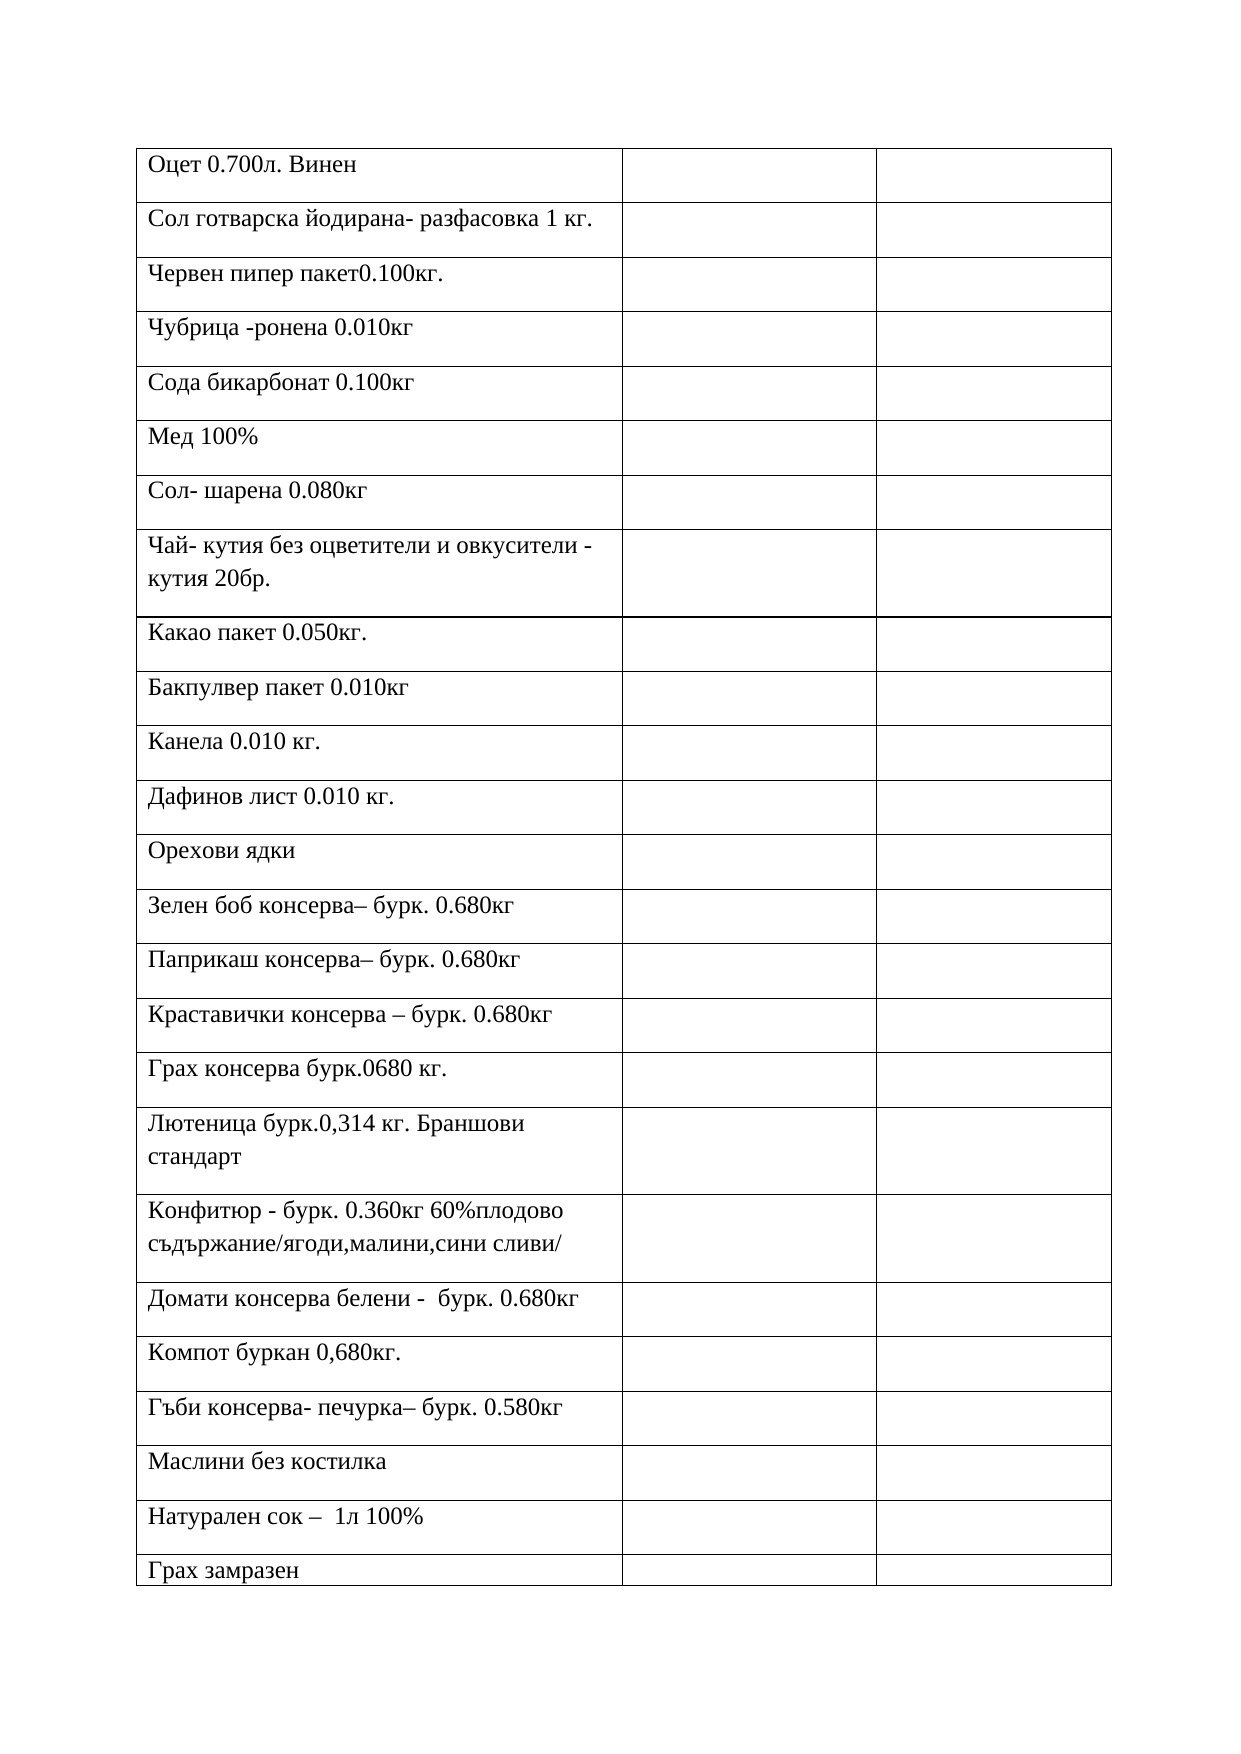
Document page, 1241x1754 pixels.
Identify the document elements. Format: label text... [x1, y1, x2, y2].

table_cell Оцет 0.700л. Винен [137, 149, 622, 202]
table_cell [877, 476, 1111, 529]
table_cell [623, 726, 876, 780]
table_cell [877, 944, 1111, 998]
table_cell [623, 1195, 876, 1282]
table_cell [623, 312, 876, 366]
table_cell [623, 1392, 876, 1445]
table_cell [877, 312, 1111, 366]
table_cell Чубрица -ронена 0.010кг [137, 312, 622, 366]
table_cell [623, 944, 876, 998]
table_cell [623, 835, 876, 889]
table_cell Дафинов лист 0.010 кг. [137, 781, 622, 834]
table_cell [623, 203, 876, 257]
table_cell [623, 1501, 876, 1554]
table_cell [623, 1283, 876, 1336]
table_cell [623, 1108, 876, 1194]
table_cell Лютеница бурк.0,314 кг. Браншови стандарт [137, 1108, 622, 1194]
table_cell [623, 149, 876, 202]
table_cell [877, 1108, 1111, 1194]
table_cell [623, 1446, 876, 1500]
table_cell [877, 1501, 1111, 1554]
table_cell Бакпулвер пакет 0.010кг [137, 672, 622, 725]
table_cell Компот буркан 0,680кг. [137, 1337, 622, 1391]
table_cell Чай- кутия без оцветители и овкусители - кутия 20бр. [137, 530, 622, 616]
table_cell Мед 100% [137, 421, 622, 474]
table_cell Червен пипер пакет0.100кг. [137, 258, 622, 311]
table_cell [623, 890, 876, 943]
table_cell [877, 726, 1111, 780]
table_cell [877, 672, 1111, 725]
table_cell Краставички консерва – бурк. 0.680кг [137, 999, 622, 1052]
table_cell Паприкаш консерва– бурк. 0.680кг [137, 944, 622, 998]
table_cell [877, 999, 1111, 1052]
table_cell Грах замразен [137, 1555, 622, 1585]
table_cell [623, 421, 876, 474]
table_cell [623, 530, 876, 616]
table_cell [623, 258, 876, 311]
table_cell [877, 1555, 1111, 1585]
table_cell [877, 618, 1111, 671]
table_cell [623, 1337, 876, 1391]
table_cell Канела 0.010 кг. [137, 726, 622, 780]
table_cell Какао пакет 0.050кг. [137, 618, 622, 671]
table_cell [623, 1053, 876, 1107]
table_cell [877, 781, 1111, 834]
table_cell Домати консерва белени - бурк. 0.680кг [137, 1283, 622, 1336]
table_cell Зелен боб консерва– бурк. 0.680кг [137, 890, 622, 943]
table_cell Орехови ядки [137, 835, 622, 889]
table_cell Натурален сок – 1л 100% [137, 1501, 622, 1554]
table_cell [877, 1446, 1111, 1500]
table_cell [623, 781, 876, 834]
table_cell [877, 835, 1111, 889]
table_cell [877, 1195, 1111, 1282]
table_cell [623, 618, 876, 671]
table_cell [623, 999, 876, 1052]
table_cell [877, 149, 1111, 202]
table_cell [877, 367, 1111, 420]
table_cell Маслини без костилка [137, 1446, 622, 1500]
table_cell [877, 890, 1111, 943]
table_cell Гъби консерва- печурка– бурк. 0.580кг [137, 1392, 622, 1445]
table_cell [877, 258, 1111, 311]
table_cell [623, 476, 876, 529]
table_cell Сода бикарбонат 0.100кг [137, 367, 622, 420]
table_cell [877, 421, 1111, 474]
table_cell [877, 203, 1111, 257]
table_cell Сол- шарена 0.080кг [137, 476, 622, 529]
table_cell Конфитюр - бурк. 0.360кг 60%плодово съдържание/ягоди,малини,сини сливи/ [137, 1195, 622, 1282]
table_cell [877, 1283, 1111, 1336]
table_cell [877, 530, 1111, 616]
table_cell [623, 367, 876, 420]
table_cell Сол готварска йодирана- разфасовка 1 кг. [137, 203, 622, 257]
table_cell Грах консерва бурк.0680 кг. [137, 1053, 622, 1107]
table_cell [623, 672, 876, 725]
table_cell [877, 1392, 1111, 1445]
table_cell [623, 1555, 876, 1585]
table_cell [877, 1053, 1111, 1107]
table_cell [877, 1337, 1111, 1391]
